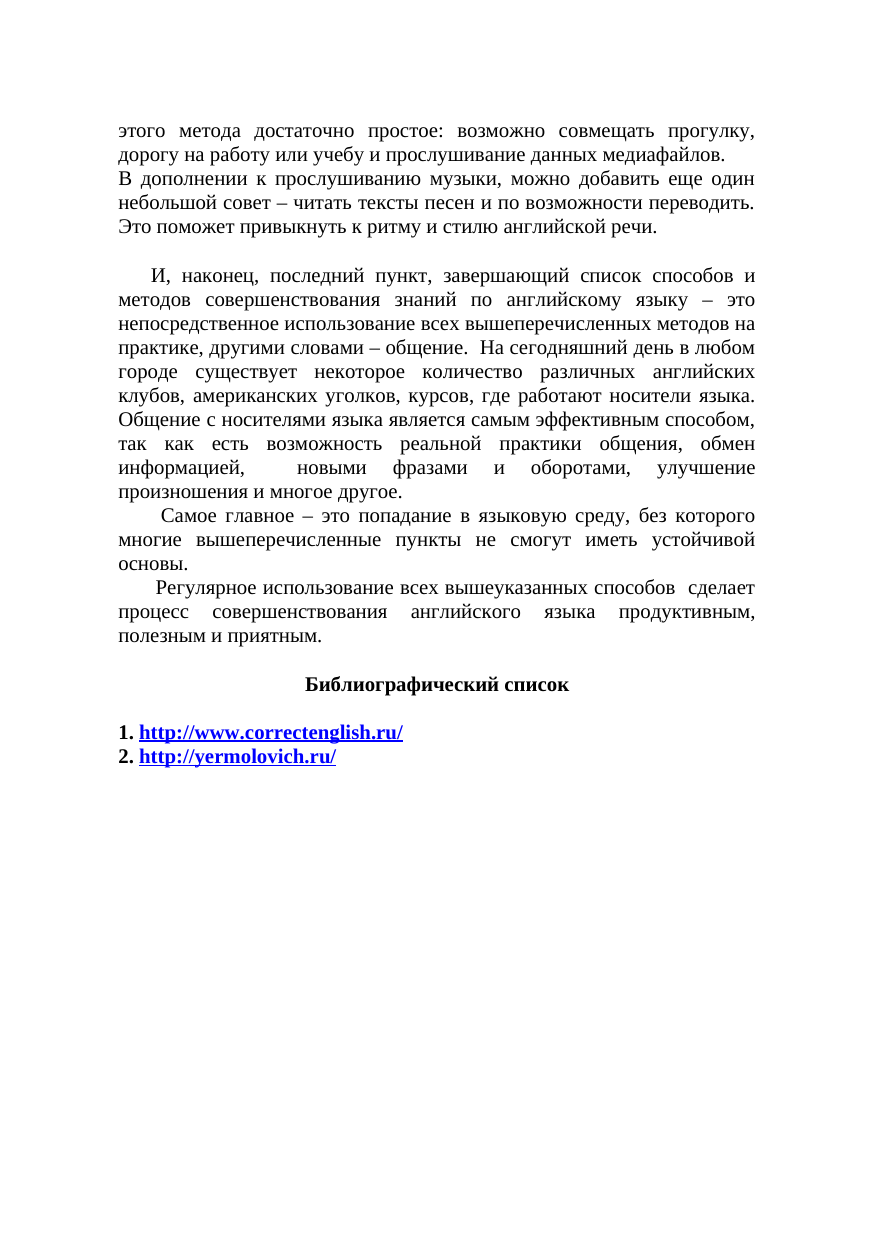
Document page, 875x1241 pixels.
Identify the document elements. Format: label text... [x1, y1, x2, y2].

text И, наконец, последний пункт, завершающий список способов и методов совершенствования знаний по английскому языку – это непосредственное использование всех вышеперечисленных методов на практике, другими словами – общение. На сегодняшний день в любом городе существует некоторое количество различных английских клубов, американских уголков, курсов, где работают носители языка. Общение с носителями языка является самым эффективным способом, так как есть возможность реальной практики общения, обмен информацией, новыми фразами и оборотами, улучшение произношения и многое другое. [118, 262, 756, 503]
text Библиографический список [118, 672, 756, 696]
text Самое главное – это попадание в языковую среду, без которого многие вышеперечисленные пункты не смогут иметь устойчивой основы. [118, 503, 756, 575]
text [118, 118, 756, 166]
text Регулярное использование всех вышеуказанных способов сделает процесс совершенствования английского языка продуктивным, полезным и приятным. [118, 575, 756, 647]
text 2. http://yermolovich.ru/ [118, 744, 756, 768]
text В дополнении к прослушиванию музыки, можно добавить еще один небольшой совет – читать тексты песен и по возможности переводить. Это поможет привыкнуть к ритму и стилю английской речи. [118, 166, 756, 238]
text 1. http://www.correctenglish.ru/ [118, 720, 756, 744]
